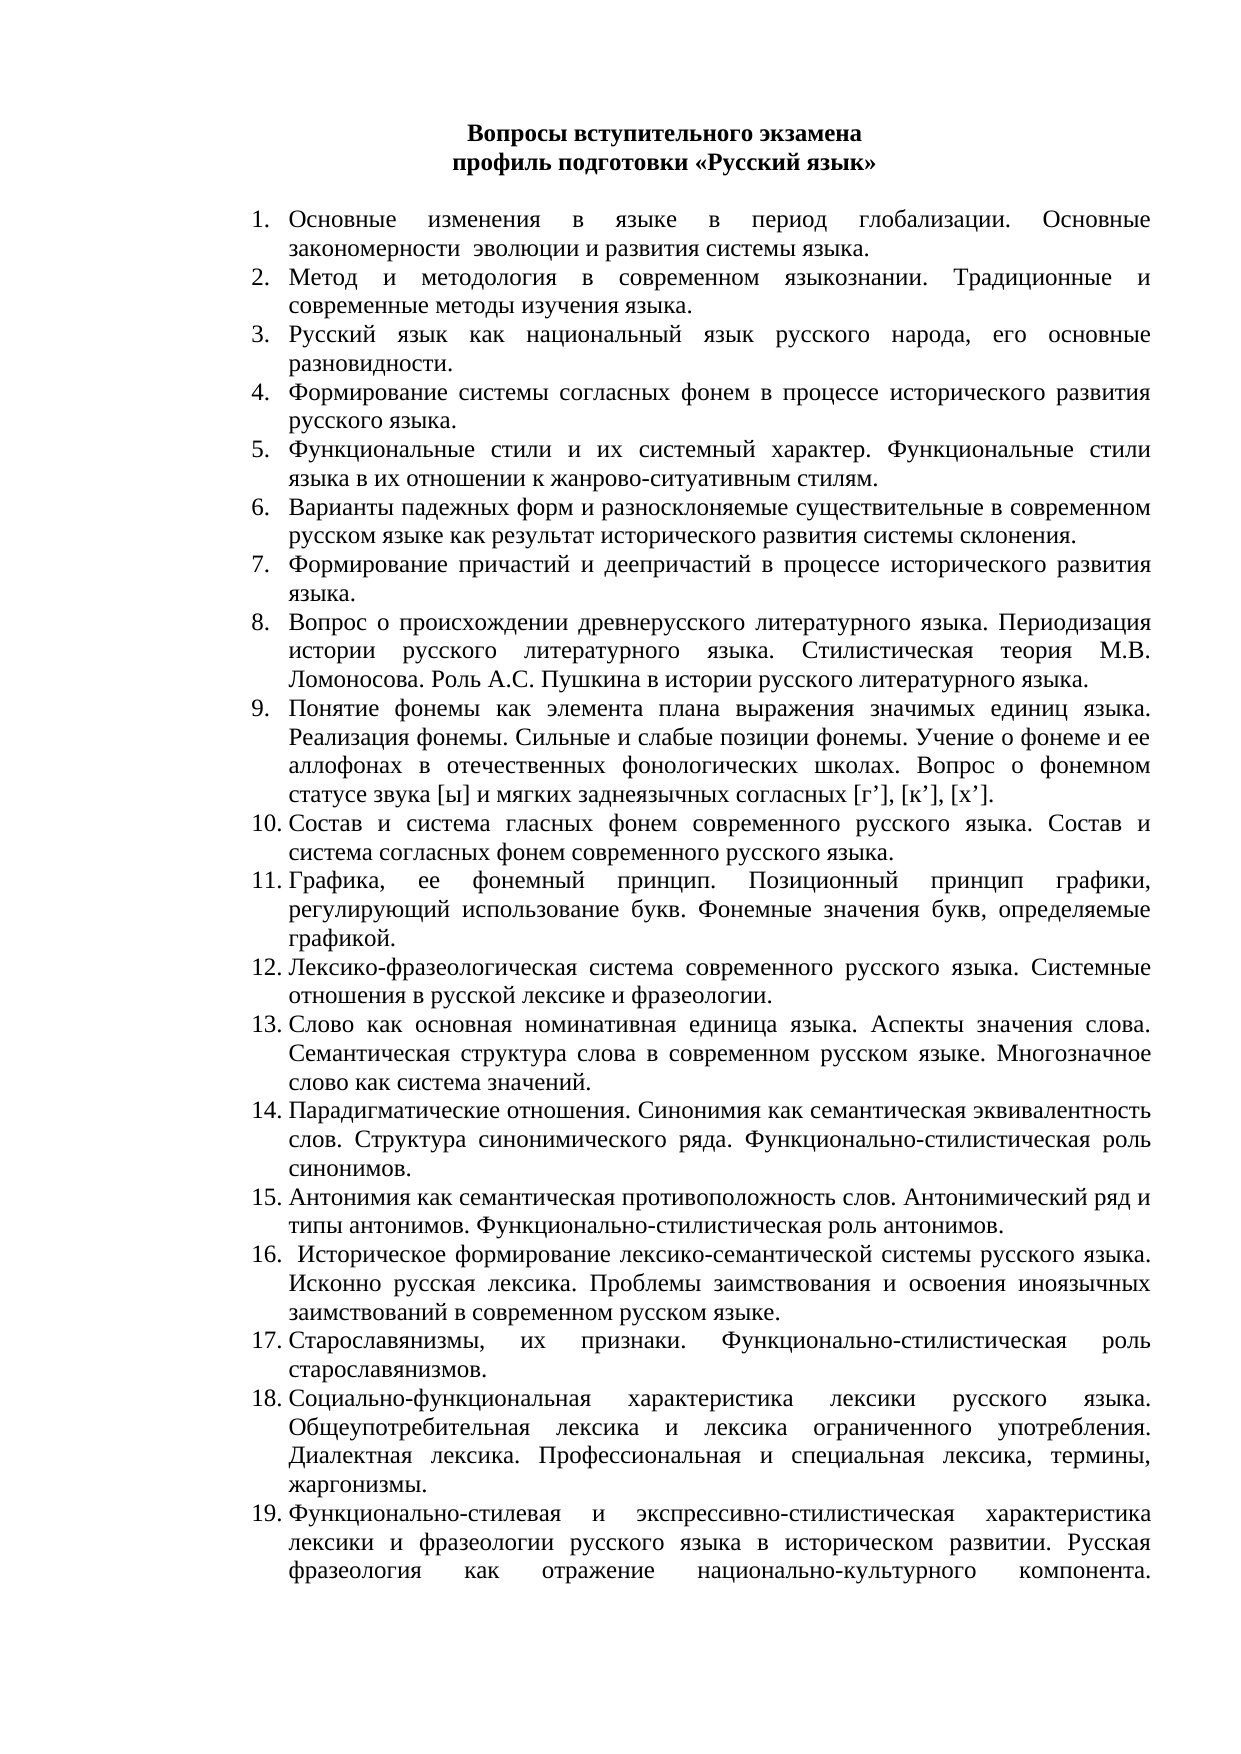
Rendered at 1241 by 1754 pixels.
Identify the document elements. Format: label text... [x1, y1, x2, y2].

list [251, 1498, 1152, 1584]
text Вопросы вступительного экзамена [177, 118, 1152, 147]
list Варианты падежных форм и разносклоняемые существительные в современном русском языке как результат исторического развития системы склонения. [251, 492, 1152, 549]
list Лексико-фразеологическая система современного русского языка. Системные отношения в русской лексике и фразеологии. [251, 952, 1152, 1009]
list Функциональные стили и их системный характер. Функциональные стили языка в их отношении к жанрово-ситуативным стилям. [251, 434, 1152, 492]
list Парадигматические отношения. Синонимия как семантическая эквивалентность слов. Структура синонимического ряда. Функционально-стилистическая роль синонимов. [251, 1096, 1152, 1182]
list Социально-функциональная характеристика лексики русского языка. Общеупотребительная лексика и лексика ограниченного употребления. Диалектная лексика. Профессиональная и специальная лексика, термины, жаргонизмы. [251, 1383, 1152, 1498]
list Формирование системы согласных фонем в процессе исторического развития русского языка. [251, 377, 1152, 434]
list Старославянизмы, их признаки. Функционально-стилистическая роль старославянизмов. [251, 1326, 1152, 1383]
list Русский язык как национальный язык русского народа, его основные разновидности. [251, 319, 1152, 377]
list Основные изменения в языке в период глобализации. Основные закономерности эволюции и развития системы языка. [251, 204, 1152, 262]
list Слово как основная номинативная единица языка. Аспекты значения слова. Семантическая структура слова в современном русском языке. Многозначное слово как система значений. [251, 1009, 1152, 1096]
list Понятие фонемы как элемента плана выражения значимых единиц языка. Реализация фонемы. Сильные и слабые позиции фонемы. Учение о фонеме и ее аллофонах в отечественных фонологических школах. Вопрос о фонемном статусе звука [ы] и мягких заднеязычных согласных [г’], [к’], [х’]. [251, 693, 1152, 808]
list Антонимия как семантическая противоположность слов. Антонимический ряд и типы антонимов. Функционально-стилистическая роль антонимов. [251, 1182, 1152, 1239]
text профиль подготовки «Русский язык» [177, 147, 1152, 176]
list Состав и система гласных фонем современного русского языка. Состав и система согласных фонем современного русского языка. [251, 808, 1152, 866]
list Метод и методология в современном языкознании. Традиционные и современные методы изучения языка. [251, 262, 1152, 319]
list Вопрос о происхождении древнерусского литературного языка. Периодизация истории русского литературного языка. Стилистическая теория М.В. Ломоносова. Роль А.С. Пушкина в истории русского литературного языка. [251, 607, 1152, 693]
list Формирование причастий и деепричастий в процессе исторического развития языка. [251, 549, 1152, 607]
list Графика, ее фонемный принцип. Позиционный принцип графики, регулирующий использование букв. Фонемные значения букв, определяемые графикой. [251, 866, 1152, 952]
list Историческое формирование лексико-семантической системы русского языка. Исконно русская лексика. Проблемы заимствования и освоения иноязычных заимствований в современном русском языке. [251, 1239, 1152, 1326]
